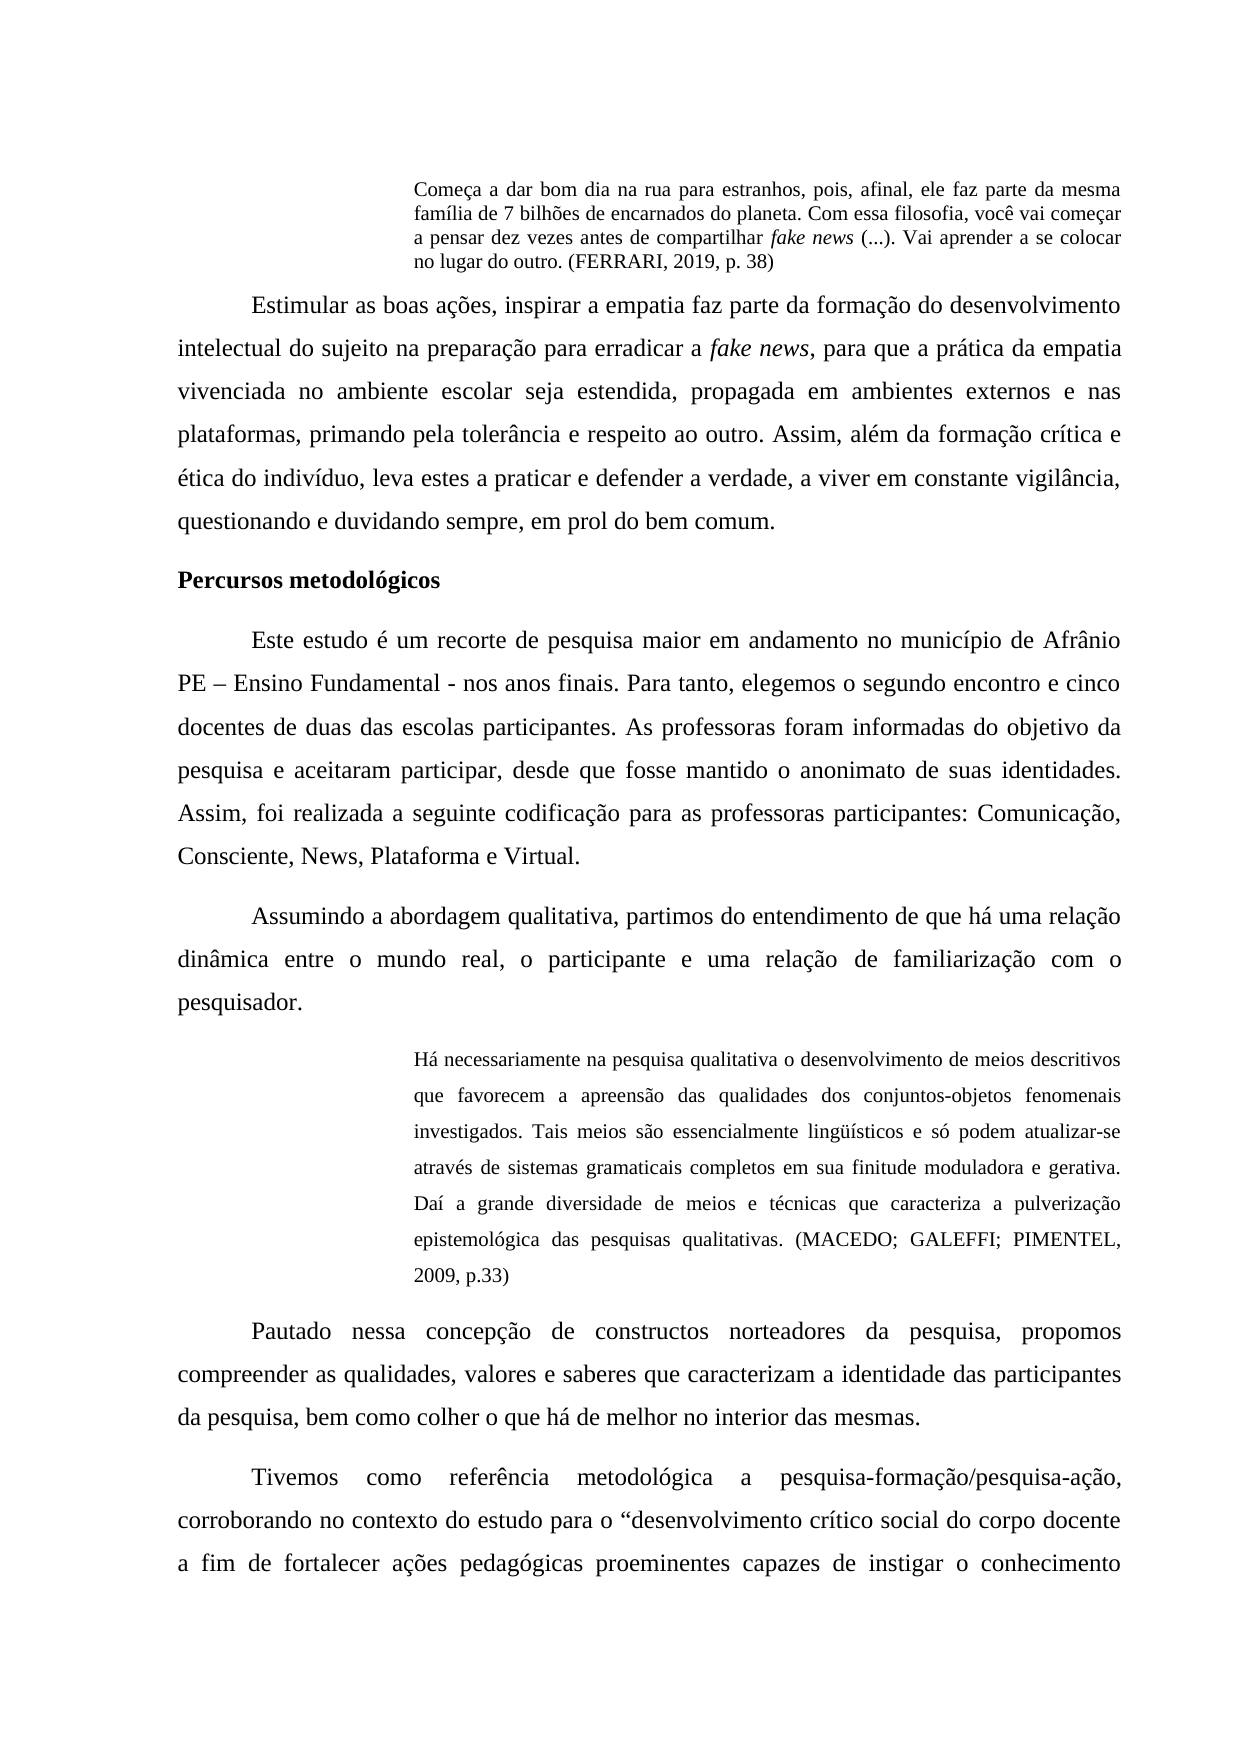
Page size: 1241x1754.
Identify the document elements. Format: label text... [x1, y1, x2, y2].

text Há necessariamente na pesquisa qualitativa o desenvolvimento de meios descritivos que favorecem a apreensão das qualidades dos conjuntos-objetos fenomenais investigados. Tais meios são essencialmente lingüísticos e só podem atualizar-se através de sistemas gramaticais completos em sua finitude moduladora e gerativa. Daí a grande diversidade de meios e técnicas que caracteriza a pulverização epistemológica das pesquisas qualitativas. (MACEDO; GALEFFI; PIMENTEL, 2009, p.33) [413, 1047, 1122, 1287]
text Pautado nessa concepção de constructos norteadores da pesquisa, propomos compreender as qualidades, valores e saberes que caracterizam a identidade das participantes da pesquisa, bem como colher o que há de melhor no interior das mesmas. [177, 1316, 1122, 1431]
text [177, 1462, 1122, 1577]
text Assumindo a abordagem qualitativa, partimos do entendimento de que há uma relação dinâmica entre o mundo real, o participante e uma relação de familiarização com o pesquisador. [177, 901, 1122, 1016]
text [413, 177, 1122, 273]
text Percursos metodológicos [177, 566, 1122, 594]
text Estimular as boas ações, inspirar a empatia faz parte da formação do desenvolvimento intelectual do sujeito na preparação para erradicar a fake news, para que a prática da empatia vivenciada no ambiente escolar seja estendida, propagada em ambientes externos e nas plataformas, primando pela tolerância e respeito ao outro. Assim, além da formação crítica e ética do indivíduo, leva estes a praticar e defender a verdade, a viver em constante vigilância, questionando e duvidando sempre, em prol do bem comum. [177, 290, 1122, 534]
text Este estudo é um recorte de pesquisa maior em andamento no município de Afrânio PE – Ensino Fundamental - nos anos finais. Para tanto, elegemos o segundo encontro e cinco docentes de duas das escolas participantes. As professoras foram informadas do objetivo da pesquisa e aceitaram participar, desde que fosse mantido o anonimato de suas identidades. Assim, foi realizada a seguinte codificação para as professoras participantes: Comunicação, Consciente, News, Plataforma e Virtual. [177, 625, 1122, 870]
